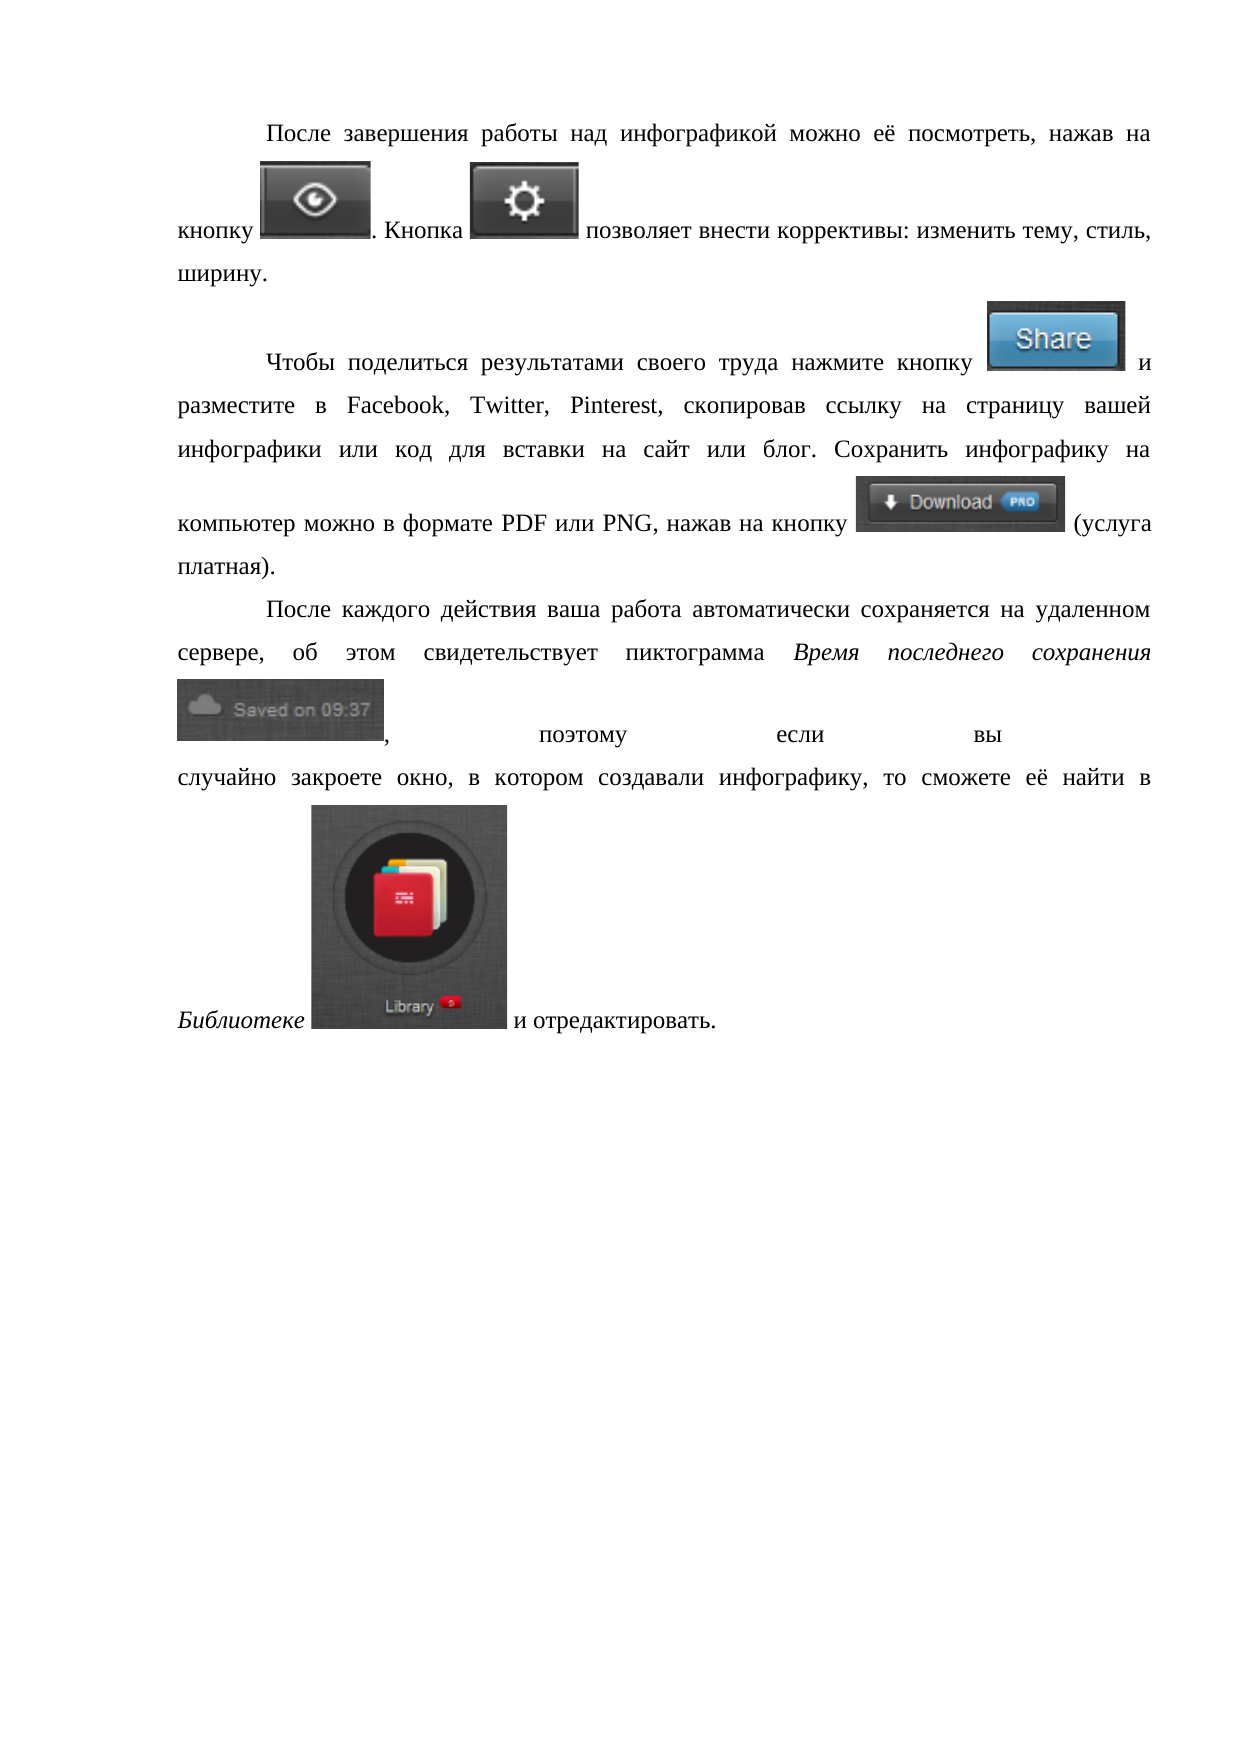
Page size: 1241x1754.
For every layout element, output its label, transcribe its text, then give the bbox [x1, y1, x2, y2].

picture [260, 161, 371, 239]
text После завершения работы над инфографикой можно её посмотреть, нажав на кнопку . Кнопка позволяет внести коррективы: изменить тему, стиль, ширину. [177, 118, 1152, 287]
picture [177, 679, 384, 741]
picture [311, 805, 508, 1029]
text Чтобы поделиться результатами своего труда нажмите кнопку и разместите в Facebook, Twitter, Pinterest, скопировав ссылку на страницу вашей инфографики или код для вставки на сайт или блог. Сохранить инфографику на компьютер можно в формате PDF или PNG, нажав на кнопку (услуга платная). [177, 302, 1152, 580]
picture [469, 162, 579, 239]
picture [855, 476, 1066, 532]
text После каждого действия ваша работа автоматически сохраняется на удаленном сервере, об этом свидетельствует пиктограмма Время последнего сохранения , поэтому если вы случайно закроете окно, в котором создавали инфографику, то сможете её найти в Библиотеке и отредактировать. [177, 594, 1152, 1033]
picture [987, 301, 1126, 371]
